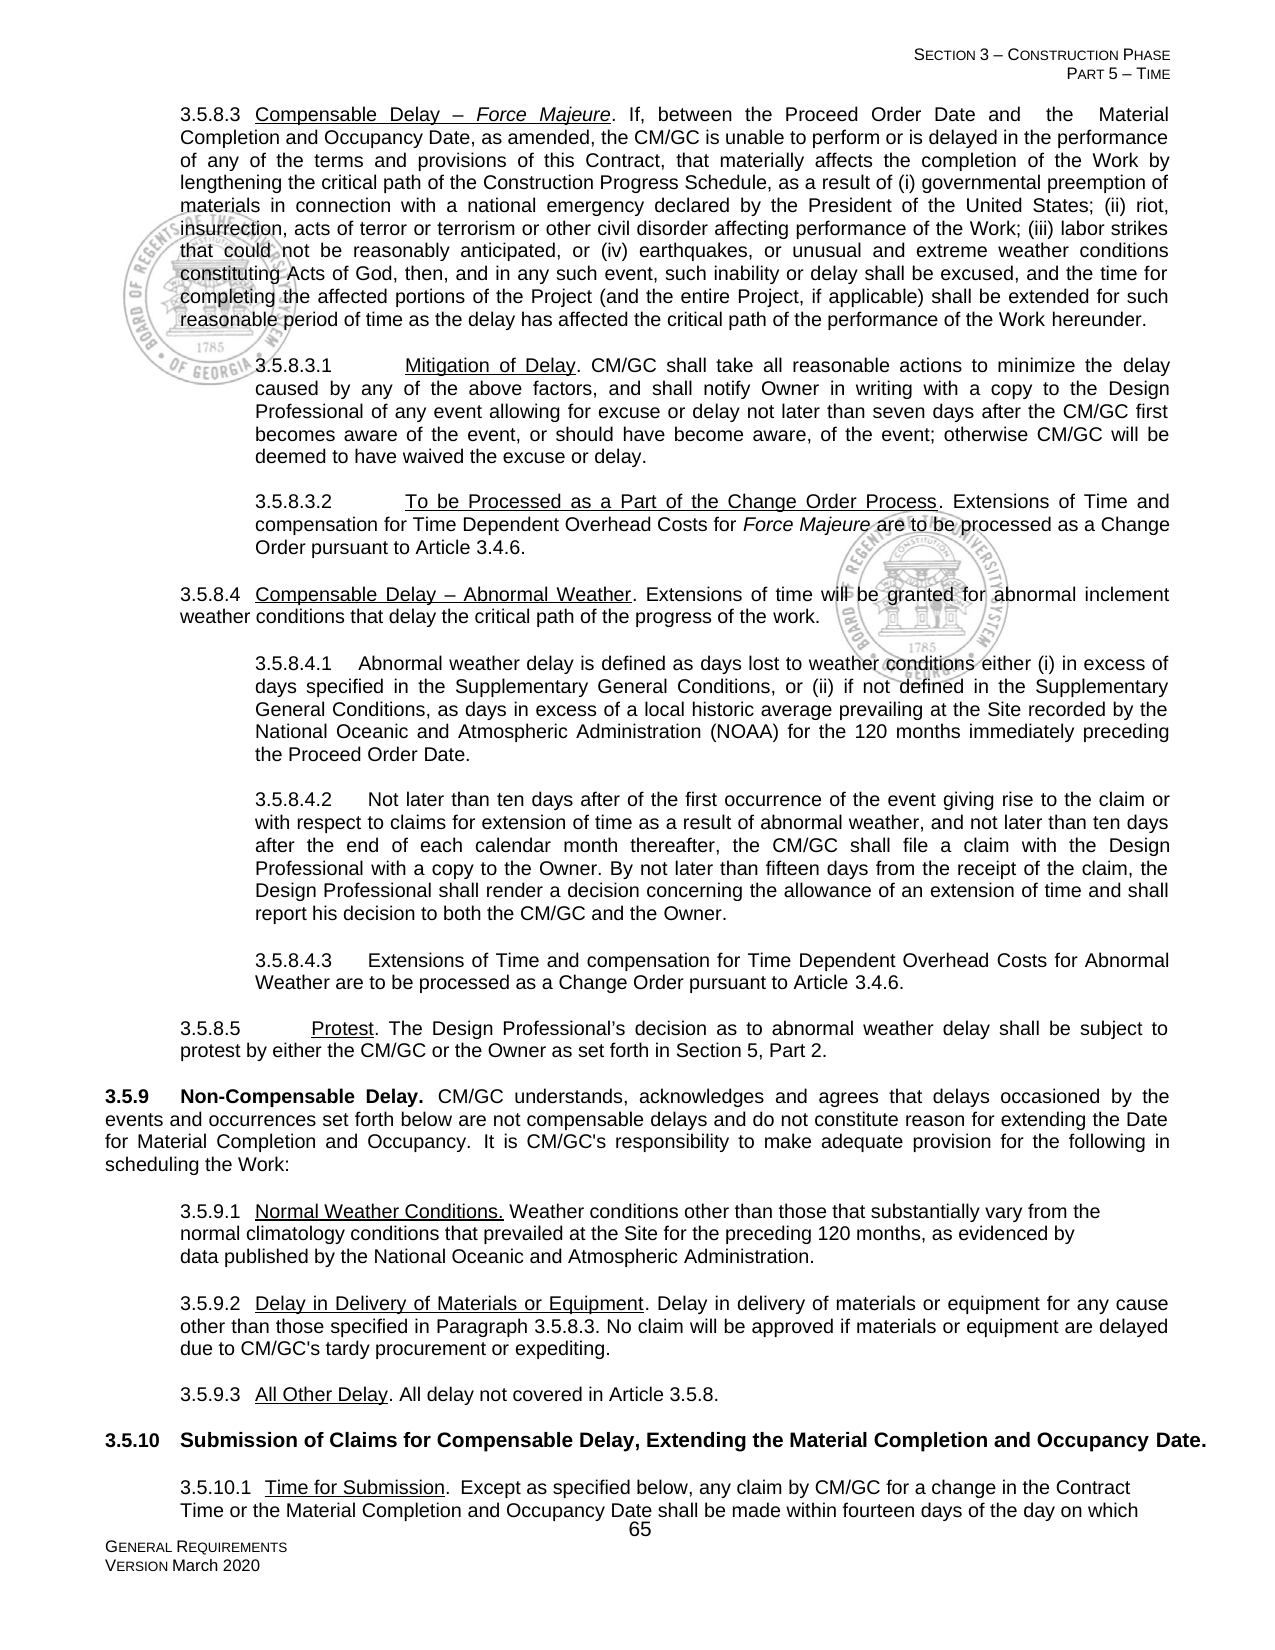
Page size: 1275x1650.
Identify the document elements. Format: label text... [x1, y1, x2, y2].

list Delay in Delivery of Materials or Equipment. Delay in delivery of materials or equipment for any cause other than those specified in Paragraph 3.5.8.3. No claim will be approved if materials or equipment are delayed due to CM/GC's tardy procurement or expediting. [180, 1292, 1170, 1360]
list Compensable Delay – Abnormal Weather. Extensions of time will be granted for abnormal inclement weather conditions that delay the critical path of the progress of the work. [180, 582, 1170, 628]
picture [832, 558, 1010, 582]
list Extensions of Time and compensation for Time Dependent Overhead Costs for Abnormal Weather are to be processed as a Change Order pursuant to Article 3.4.6. [255, 948, 1170, 994]
picture [120, 206, 298, 389]
list Abnormal weather delay is defined as days lost to weather conditions either (i) in excess of days specified in the Supplementary General Conditions, or (ii) if not defined in the Supplementary General Conditions, as days in excess of a local historic average prevailing at the Site recorded by the National Oceanic and Atmospheric Administration (NOAA) for the 120 months immediately preceding the Proceed Order Date. [255, 652, 1170, 766]
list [180, 1476, 1170, 1521]
picture [832, 628, 1010, 652]
list Normal Weather Conditions. Weather conditions other than those that substantially vary from the normal climatology conditions that prevailed at the Site for the preceding 120 months, as evidenced by data published by the National Oceanic and Atmospheric Administration. [180, 1199, 1119, 1268]
list To be Processed as a Part of the Change Order Process. Extensions of Time and compensation for Time Dependent Overhead Costs for Force Majeure are to be processed as a Change Order pursuant to Article 3.4.6. [255, 490, 1170, 558]
list Non-Compensable Delay. CM/GC understands, acknowledges and agrees that delays occasioned by the events and occurrences set forth below are not compensable delays and do not constitute reason for extending the Date for Material Completion and Occupancy. It is CM/GC's responsibility to make adequate provision for the following in scheduling the Work: [105, 1085, 1170, 1176]
list Mitigation of Delay. CM/GC shall take all reasonable actions to minimize the delay caused by any of the above factors, and shall notify Owner in writing with a copy to the Design Professional of any event allowing for excuse or delay not later than seven days after the CM/GC first becomes aware of the event, or should have become aware, of the event; otherwise CM/GC will be deemed to have waived the excuse or delay. [255, 354, 1170, 468]
list All Other Delay. All delay not covered in Article 3.5.8. [180, 1383, 1210, 1405]
list Not later than ten days after of the first occurrence of the event giving rise to the claim or with respect to claims for extension of time as a result of abnormal weather, and not later than ten days after the end of each calendar month thereafter, the CM/GC shall file a claim with the Design Professional with a copy to the Owner. By not later than fifteen days from the receipt of the claim, the Design Professional shall render a decision concerning the allowance of an extension of time and shall report his decision to both the CM/GC and the Owner. [255, 788, 1170, 924]
list Compensable Delay – Force Majeure. If, between the Proceed Order Date and the Material Completion and Occupancy Date, as amended, the CM/GC is unable to perform or is delayed in the performance of any of the terms and provisions of this Contract, that materially affects the completion of the Work by lengthening the critical path of the Construction Progress Schedule, as a result of (i) governmental preemption of materials in connection with a national emergency declared by the President of the United States; (ii) riot, insurrection, acts of terror or terrorism or other civil disorder affecting performance of the Work; (iii) labor strikes that could not be reasonably anticipated, or (iv) earthquakes, or unusual and extreme weather conditions constituting Acts of God, then, and in any such event, such inability or delay shall be excused, and the time for completing the affected portions of the Project (and the entire Project, if applicable) shall be extended for such reasonable period of time as the delay has affected the critical path of the performance of the Work hereunder. [180, 103, 1170, 330]
subtitle Submission of Claims for Compensable Delay, Extending the Material Completion and Occupancy Date. [105, 1428, 1210, 1452]
list Protest. The Design Professional’s decision as to abnormal weather delay shall be subject to protest by either the CM/GC or the Owner as set forth in Section 5, Part 2. [180, 1017, 1170, 1062]
